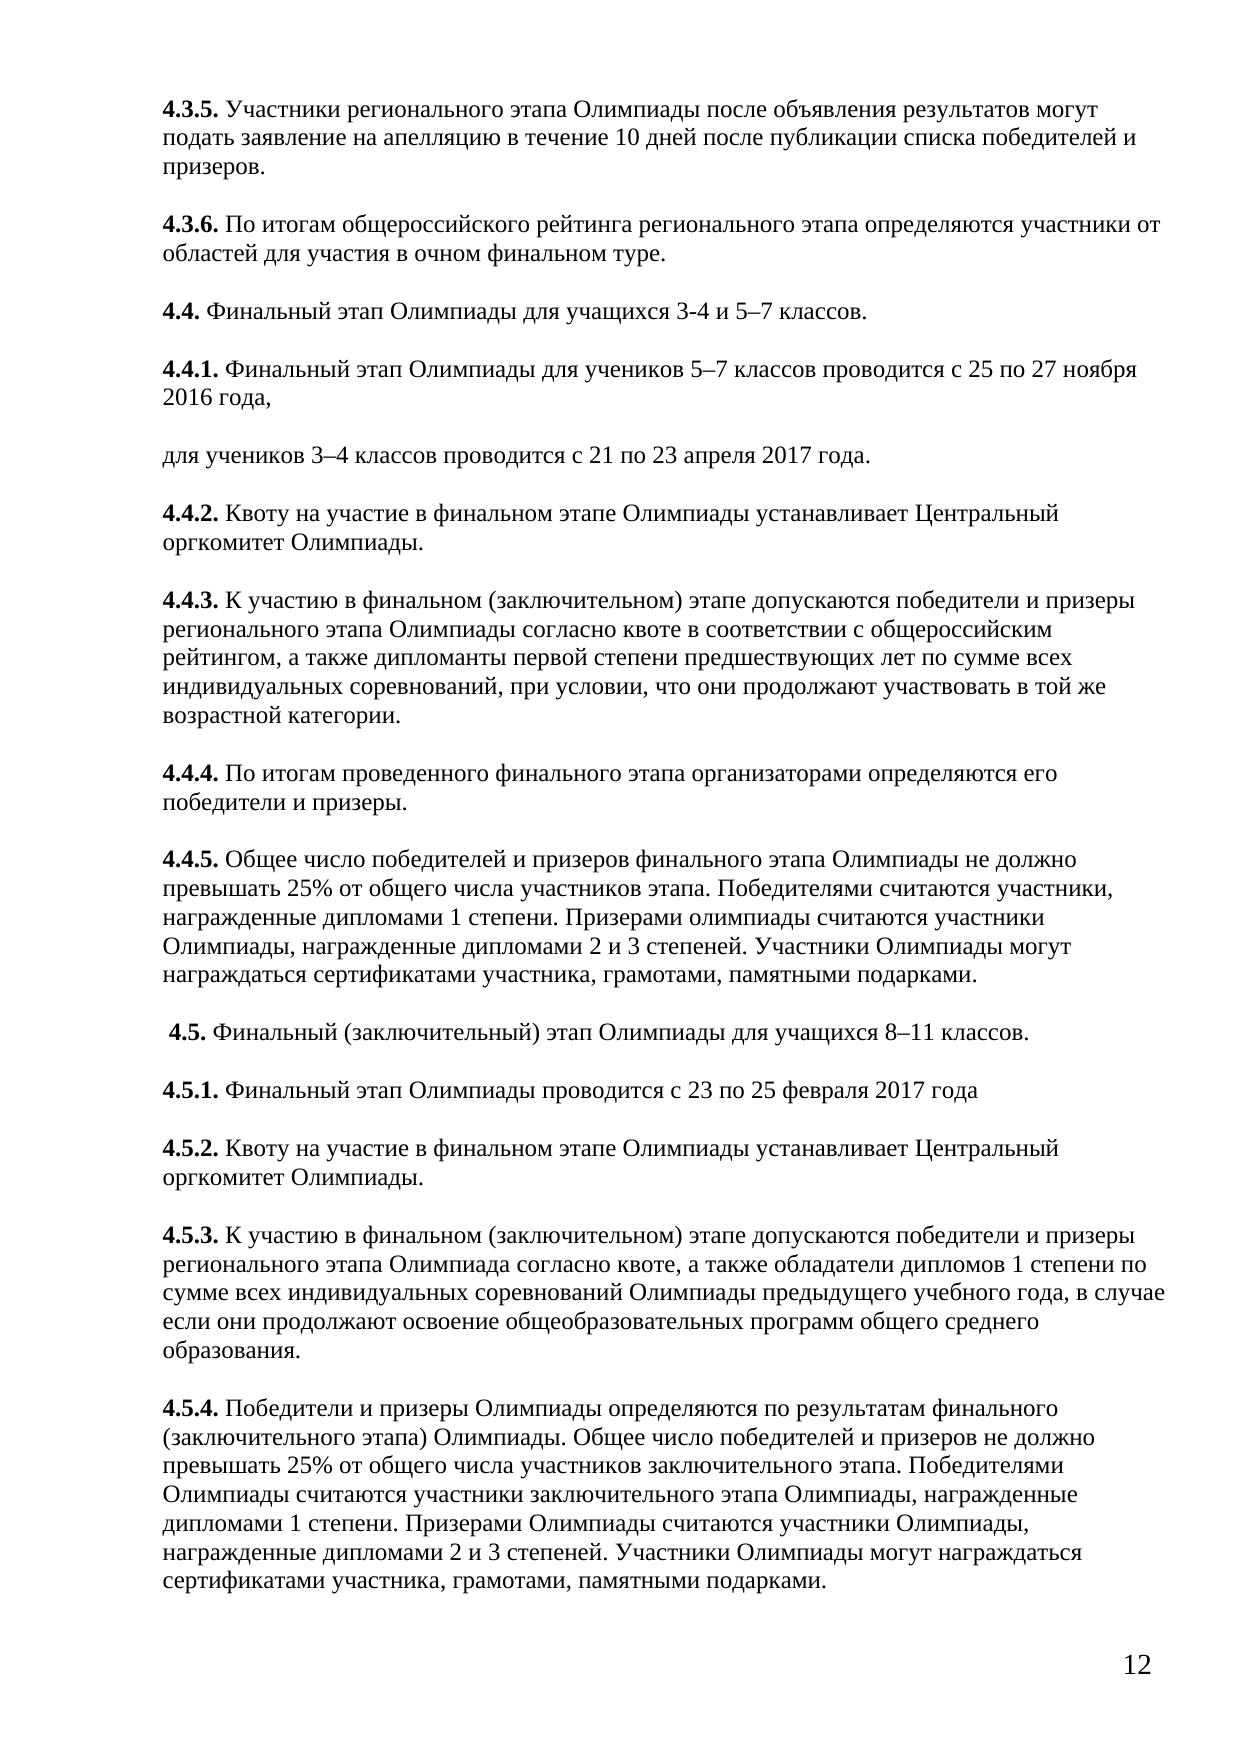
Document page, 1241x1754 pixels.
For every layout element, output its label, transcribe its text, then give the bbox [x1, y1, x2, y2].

text 4.5.4. Победители и призеры Олимпиады определяются по результатам финального (заключительного этапа) Олимпиады. Общее число победителей и призеров не должно превышать 25% от общего числа участников заключительного этапа. Победителями Олимпиады считаются участники заключительного этапа Олимпиады, награжденные дипломами 1 степени. Призерами Олимпиады считаются участники Олимпиады, награжденные дипломами 2 и 3 степеней. Участники Олимпиады могут награждаться сертификатами участника, грамотами, памятными подарками. [162, 1393, 1167, 1594]
text 4.5.3. К участию в финальном (заключительном) этапе допускаются победители и призеры регионального этапа Олимпиада согласно квоте, а также обладатели дипломов 1 степени по сумме всех индивидуальных соревнований Олимпиады предыдущего учебного года, в случае если они продолжают освоение общеобразовательных программ общего среднего образования. [162, 1220, 1167, 1364]
text 4.4.5. Общее число победителей и призеров финального этапа Олимпиады не должно превышать 25% от общего числа участников этапа. Победителями считаются участники, награжденные дипломами 1 степени. Призерами олимпиады считаются участники Олимпиады, награжденные дипломами 2 и 3 степеней. Участники Олимпиады могут награждаться сертификатами участника, грамотами, памятными подарками. [162, 844, 1167, 988]
text 4.3.6. По итогам общероссийского рейтинга регионального этапа определяются участники от областей для участия в очном финальном туре. [162, 209, 1167, 267]
text 4.4.4. По итогам проведенного финального этапа организаторами определяются его победители и призеры. [162, 758, 1167, 815]
text 4.4.2. Квоту на участие в финальном этапе Олимпиады устанавливает Центральный оргкомитет Олимпиады. [162, 498, 1167, 556]
text 4.4.1. Финальный этап Олимпиады для учеников 5–7 классов проводится с 25 по 27 ноября 2016 года, [162, 354, 1167, 411]
text для учеников 3–4 классов проводится с 21 по 23 апреля 2017 года. [162, 440, 1167, 469]
text 4.5. Финальный (заключительный) этап Олимпиады для учащихся 8–11 классов. [162, 1017, 1167, 1046]
text 4.3.5. Участники регионального этапа Олимпиады после объявления результатов могут подать заявление на апелляцию в течение 10 дней после публикации списка победителей и призеров. [162, 94, 1167, 180]
text 4.5.2. Квоту на участие в финальном этапе Олимпиады устанавливает Центральный оргкомитет Олимпиады. [162, 1133, 1167, 1191]
text 4.5.1. Финальный этап Олимпиады проводится с 23 по 25 февраля 2017 года [162, 1075, 1167, 1104]
text 4.4. Финальный этап Олимпиады для учащихся 3-4 и 5–7 классов. [162, 296, 1167, 324]
text 4.4.3. К участию в финальном (заключительном) этапе допускаются победители и призеры регионального этапа Олимпиады согласно квоте в соответствии с общероссийским рейтингом, а также дипломанты первой степени предшествующих лет по сумме всех индивидуальных соревнований, при условии, что они продолжают участвовать в той же возрастной категории. [162, 585, 1167, 729]
